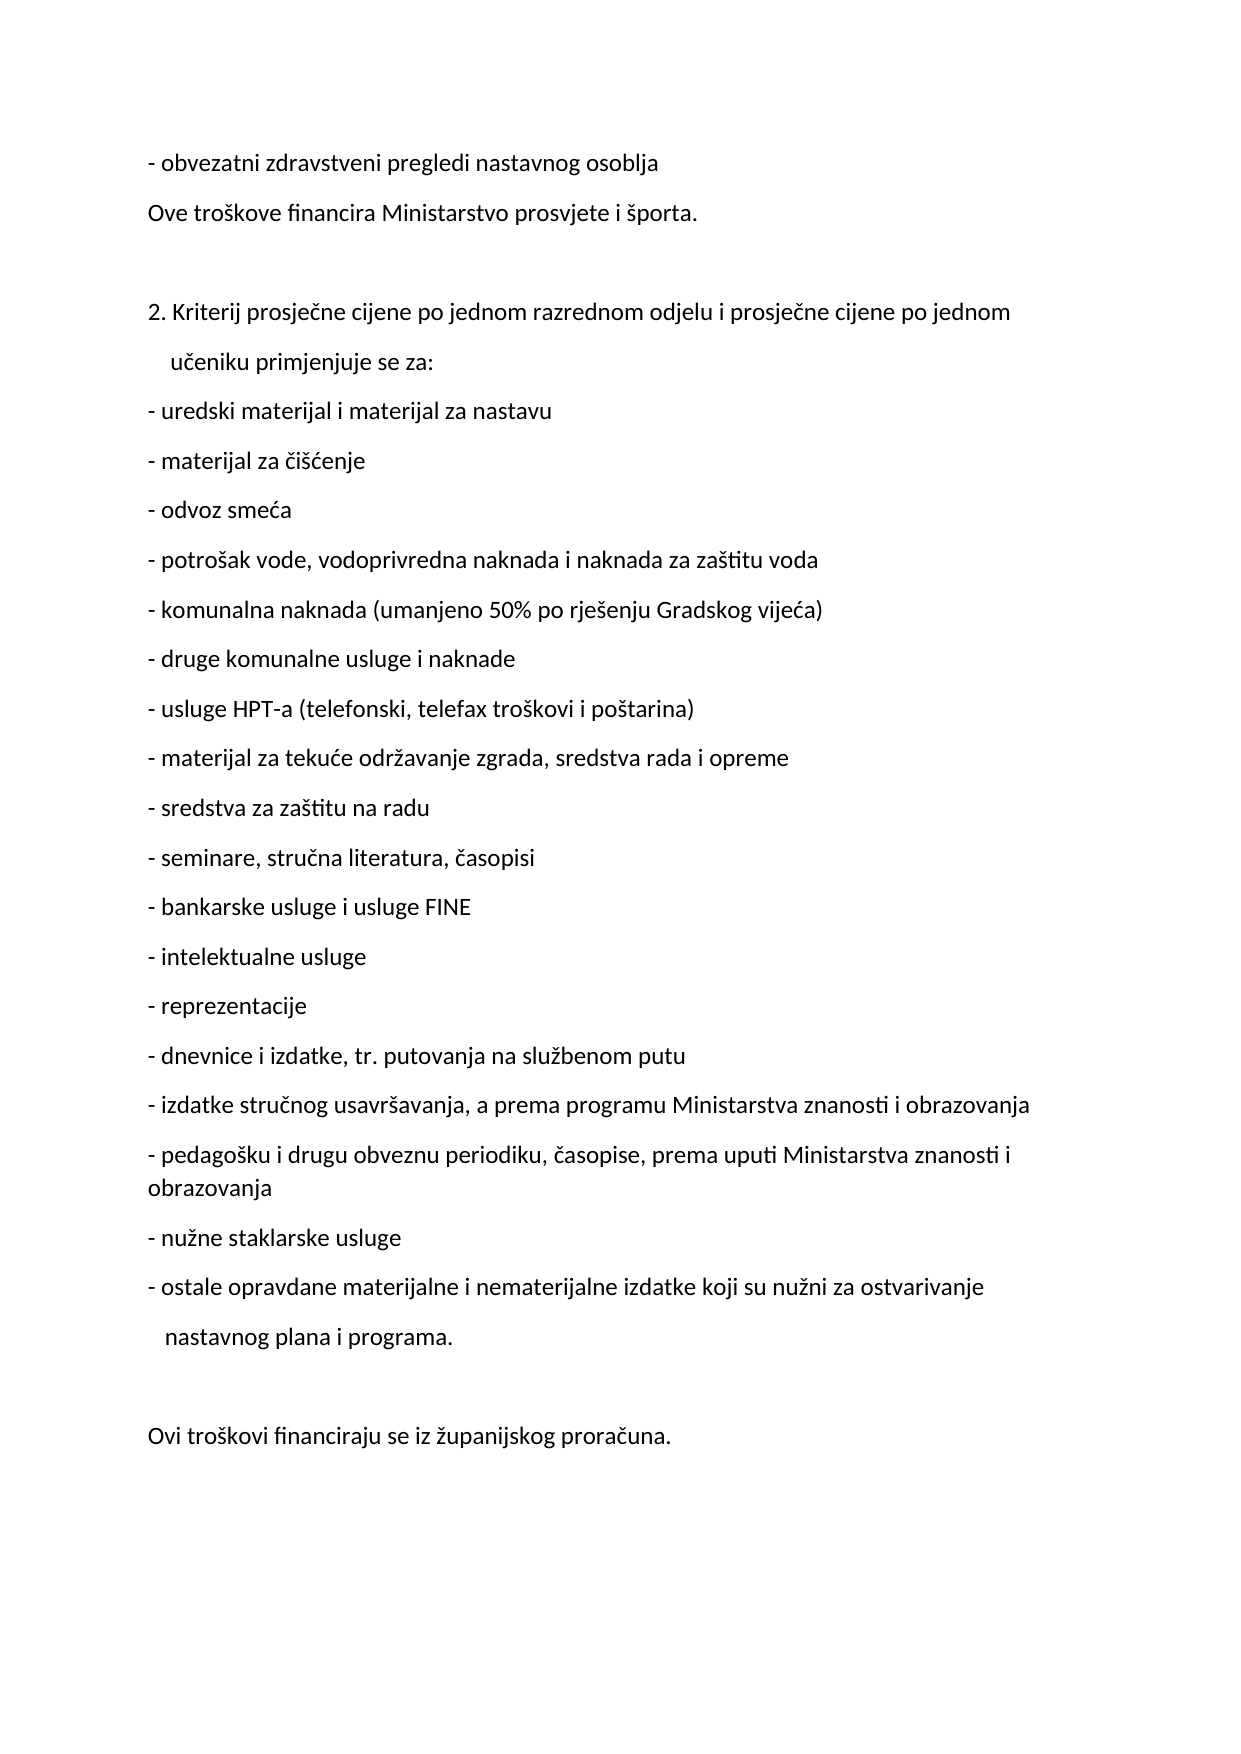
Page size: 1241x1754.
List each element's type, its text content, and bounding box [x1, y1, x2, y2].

text učeniku primjenjuje se za: [148, 346, 1093, 376]
text - izdatke stručnog usavršavanja, a prema programu Ministarstva znanosti i obrazovanja [148, 1090, 1093, 1120]
text - komunalna naknada (umanjeno 50% po rješenju Gradskog vijeća) [148, 594, 1093, 624]
text nastavnog plana i programa. [148, 1321, 1093, 1351]
text - nužne staklarske usluge [148, 1222, 1093, 1252]
text - obvezatni zdravstveni pregledi nastavnog osoblja [148, 148, 1093, 178]
text - reprezentacije [148, 991, 1093, 1021]
text Ovi troškovi financiraju se iz županijskog proračuna. [148, 1420, 1093, 1451]
text - seminare, stručna literatura, časopisi [148, 842, 1093, 872]
text - uredski materijal i materijal za nastavu [148, 396, 1093, 426]
text - ostale opravdane materijalne i nematerijalne izdatke koji su nužni za ostvarivanje [148, 1271, 1093, 1302]
text - intelektualne usluge [148, 941, 1093, 971]
text - potrošak vode, vodoprivredna naknada i naknada za zaštitu voda [148, 544, 1093, 575]
text - dnevnice i izdatke, tr. putovanja na službenom putu [148, 1040, 1093, 1071]
text - materijal za tekuće održavanje zgrada, sredstva rada i opreme [148, 743, 1093, 773]
text - druge komunalne usluge i naknade [148, 643, 1093, 674]
text 2. Kriterij prosječne cijene po jednom razrednom odjelu i prosječne cijene po jednom [148, 296, 1093, 327]
text - pedagošku i drugu obveznu periodiku, časopise, prema uputi Ministarstva znanosti i obrazovanja [148, 1139, 1093, 1203]
text - materijal za čišćenje [148, 445, 1093, 476]
text - odvoz smeća [148, 495, 1093, 525]
text - bankarske usluge i usluge FINE [148, 891, 1093, 922]
text Ove troškove financira Ministarstvo prosvjete i športa. [148, 197, 1093, 228]
text - sredstva za zaštitu na radu [148, 792, 1093, 823]
text - usluge HPT-a (telefonski, telefax troškovi i poštarina) [148, 693, 1093, 723]
